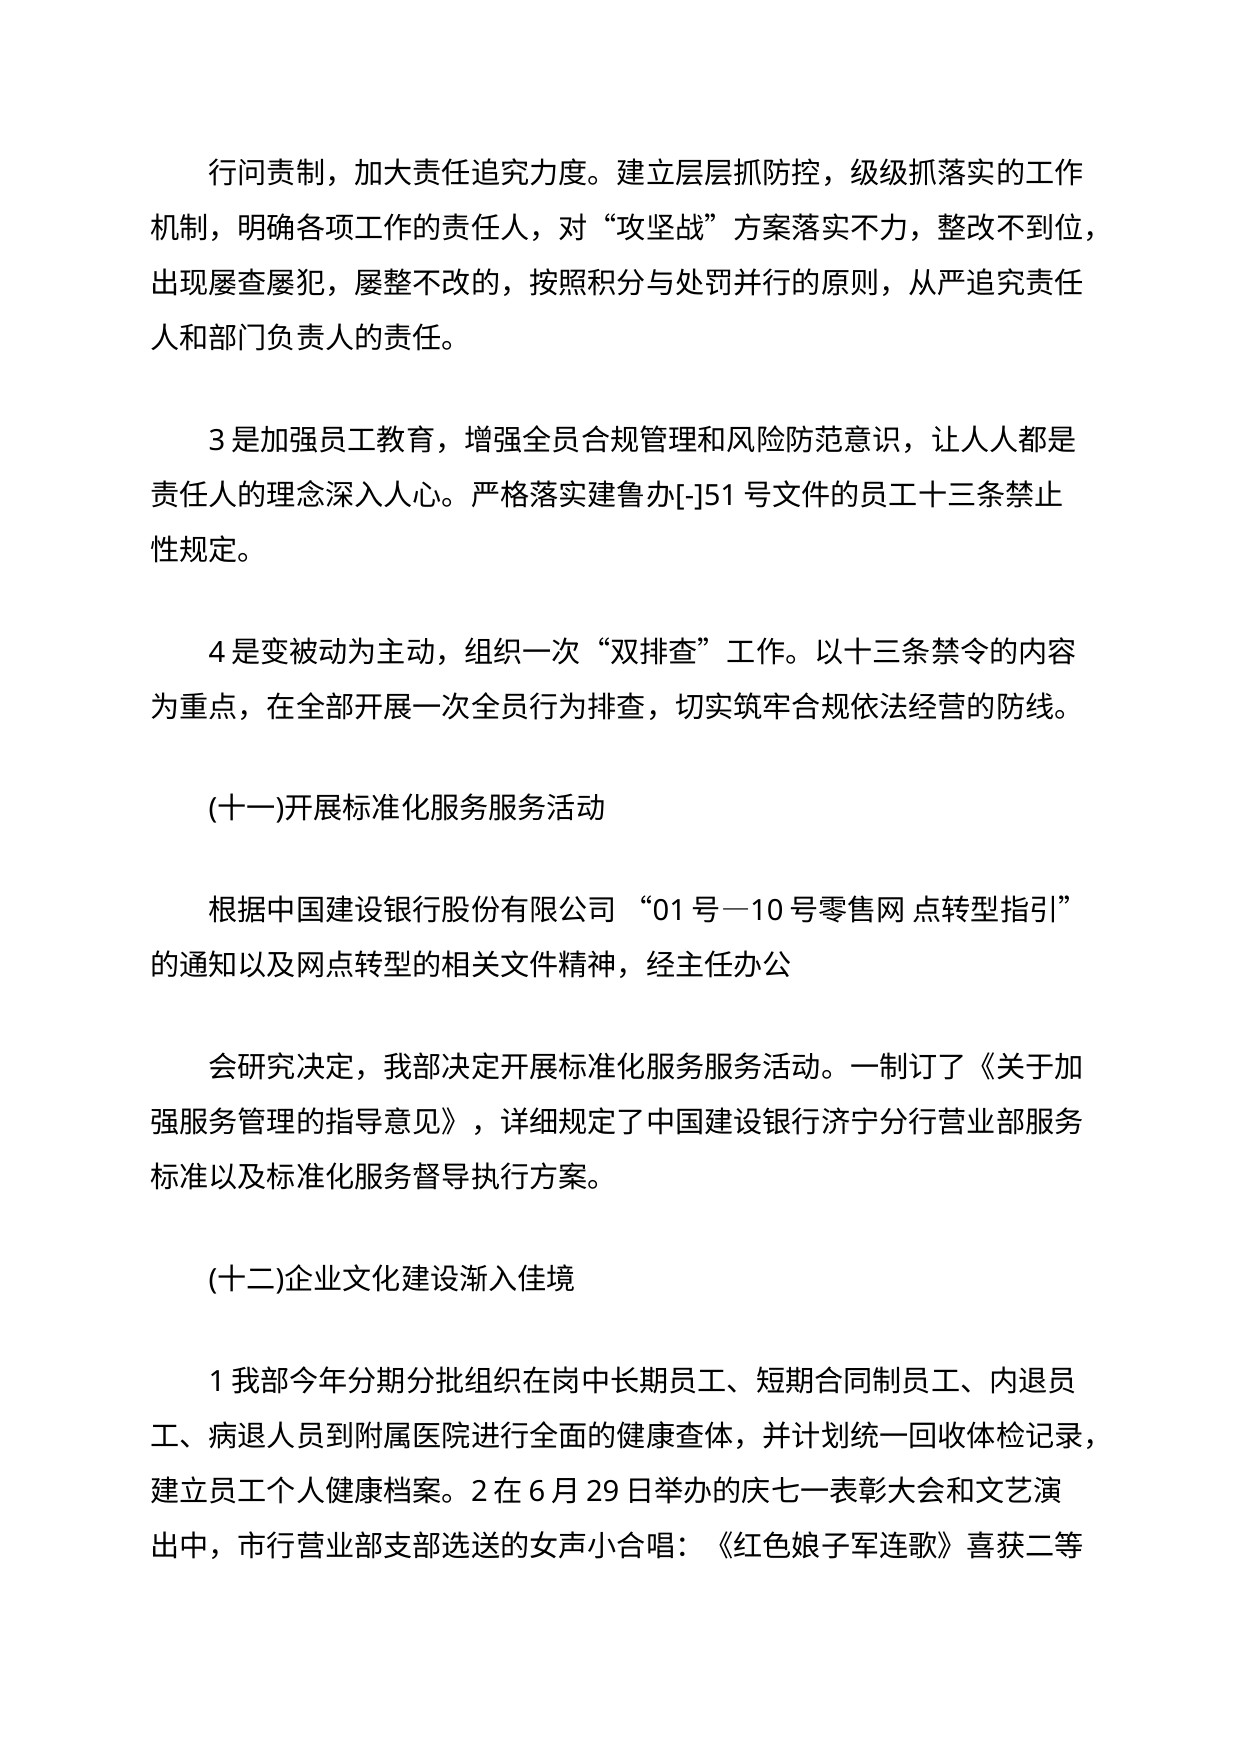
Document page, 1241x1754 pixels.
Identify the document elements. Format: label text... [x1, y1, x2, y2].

text 会研究决定，我部决定开展标准化服务服务活动。一制订了《关于加强服务管理的指导意见》，详细规定了中国建设银行济宁分行营业部服务标准以及标准化服务督导执行方案。 [150, 1044, 1090, 1196]
text 3是加强员工教育，增强全员合规管理和风险防范意识，让人人都是责任人的理念深入人心。严格落实建鲁办[-]51号文件的员工十三条禁止性规定。 [150, 416, 1090, 569]
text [150, 1357, 1090, 1564]
text (十一)开展标准化服务服务活动 [150, 785, 1090, 827]
text 行问责制，加大责任追究力度。建立层层抓防控，级级抓落实的工作机制，明确各项工作的责任人，对“攻坚战”方案落实不力，整改不到位，出现屡查屡犯，屡整不改的，按照积分与处罚并行的原则，从严追究责任人和部门负责人的责任。 [150, 150, 1090, 357]
text 4是变被动为主动，组织一次“双排查”工作。以十三条禁令的内容为重点，在全部开展一次全员行为排查，切实筑牢合规依法经营的防线。 [150, 628, 1090, 726]
text 根据中国建设银行股份有限公司 “01号—10号零售网 点转型指引”的通知以及网点转型的相关文件精神，经主任办公 [150, 887, 1090, 984]
text (十二)企业文化建设渐入佳境 [150, 1255, 1090, 1298]
